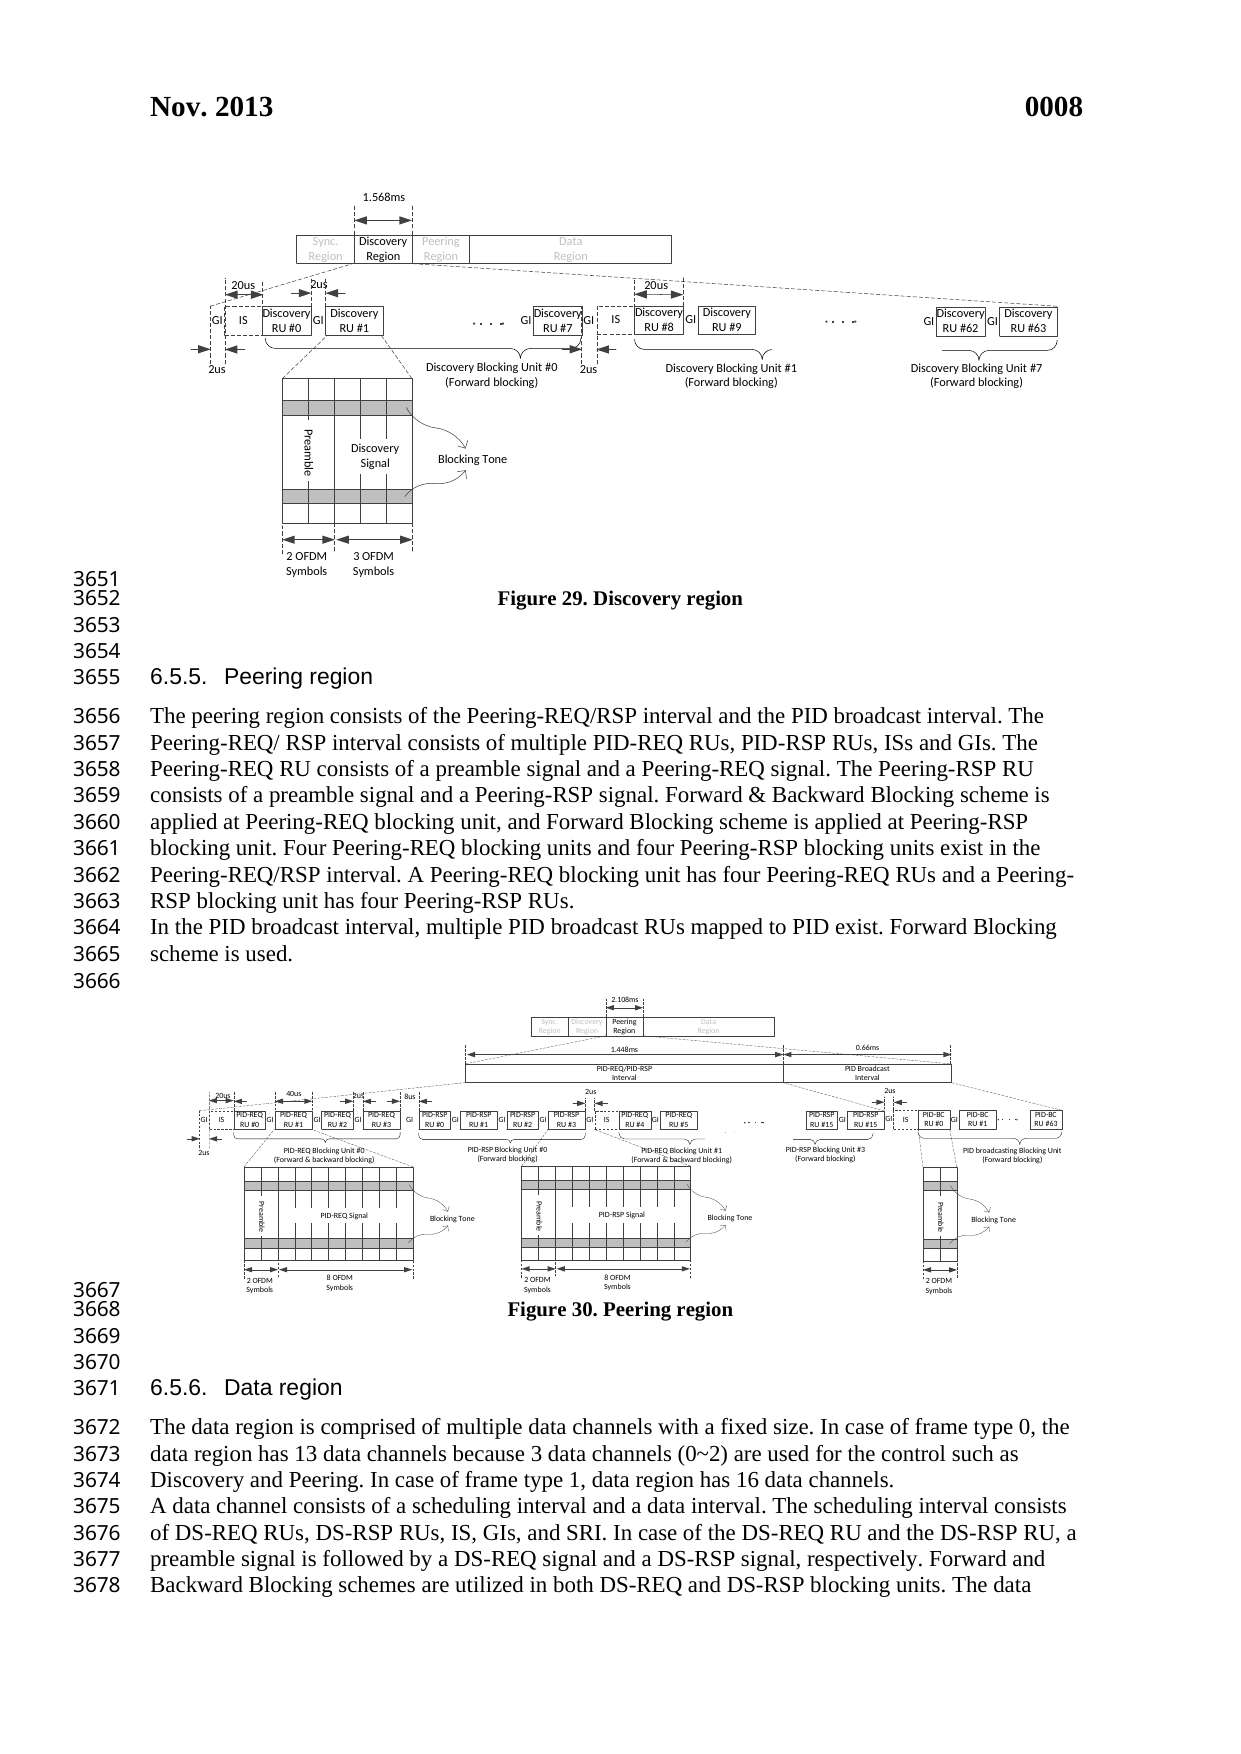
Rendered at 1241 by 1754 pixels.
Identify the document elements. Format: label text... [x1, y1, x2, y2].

text The peering region consists of the Peering-REQ/RSP interval and the PID broadcast interval. The Peering-REQ/ RSP interval consists of multiple PID-REQ RUs, PID-RSP RUs, ISs and GIs. The Peering-REQ RU consists of a preamble signal and a Peering-REQ signal. The Peering-RSP RU consists of a preamble signal and a Peering-RSP signal. Forward & Backward Blocking scheme is applied at Peering-REQ blocking unit, and Forward Blocking scheme is applied at Peering-RSP blocking unit. Four Peering-REQ blocking units and four Peering-RSP blocking units exist in the Peering-REQ/RSP interval. A Peering-REQ blocking unit has four Peering-REQ RUs and a Peering-RSP blocking unit has four Peering-RSP RUs. [150, 702, 1090, 913]
subtitle Data region [150, 1374, 1090, 1400]
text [150, 1492, 1090, 1598]
text In the PID broadcast interval, multiple PID broadcast RUs mapped to PID exist. Forward Blocking scheme is used. [150, 913, 1090, 966]
text The data region is comprised of multiple data channels with a fixed size. In case of frame type 0, the data region has 13 data channels because 3 data channels (0~2) are used for the control such as Discovery and Peering. In case of frame type 1, data region has 16 data channels. [150, 1413, 1090, 1492]
subtitle Peering region [150, 663, 1090, 689]
